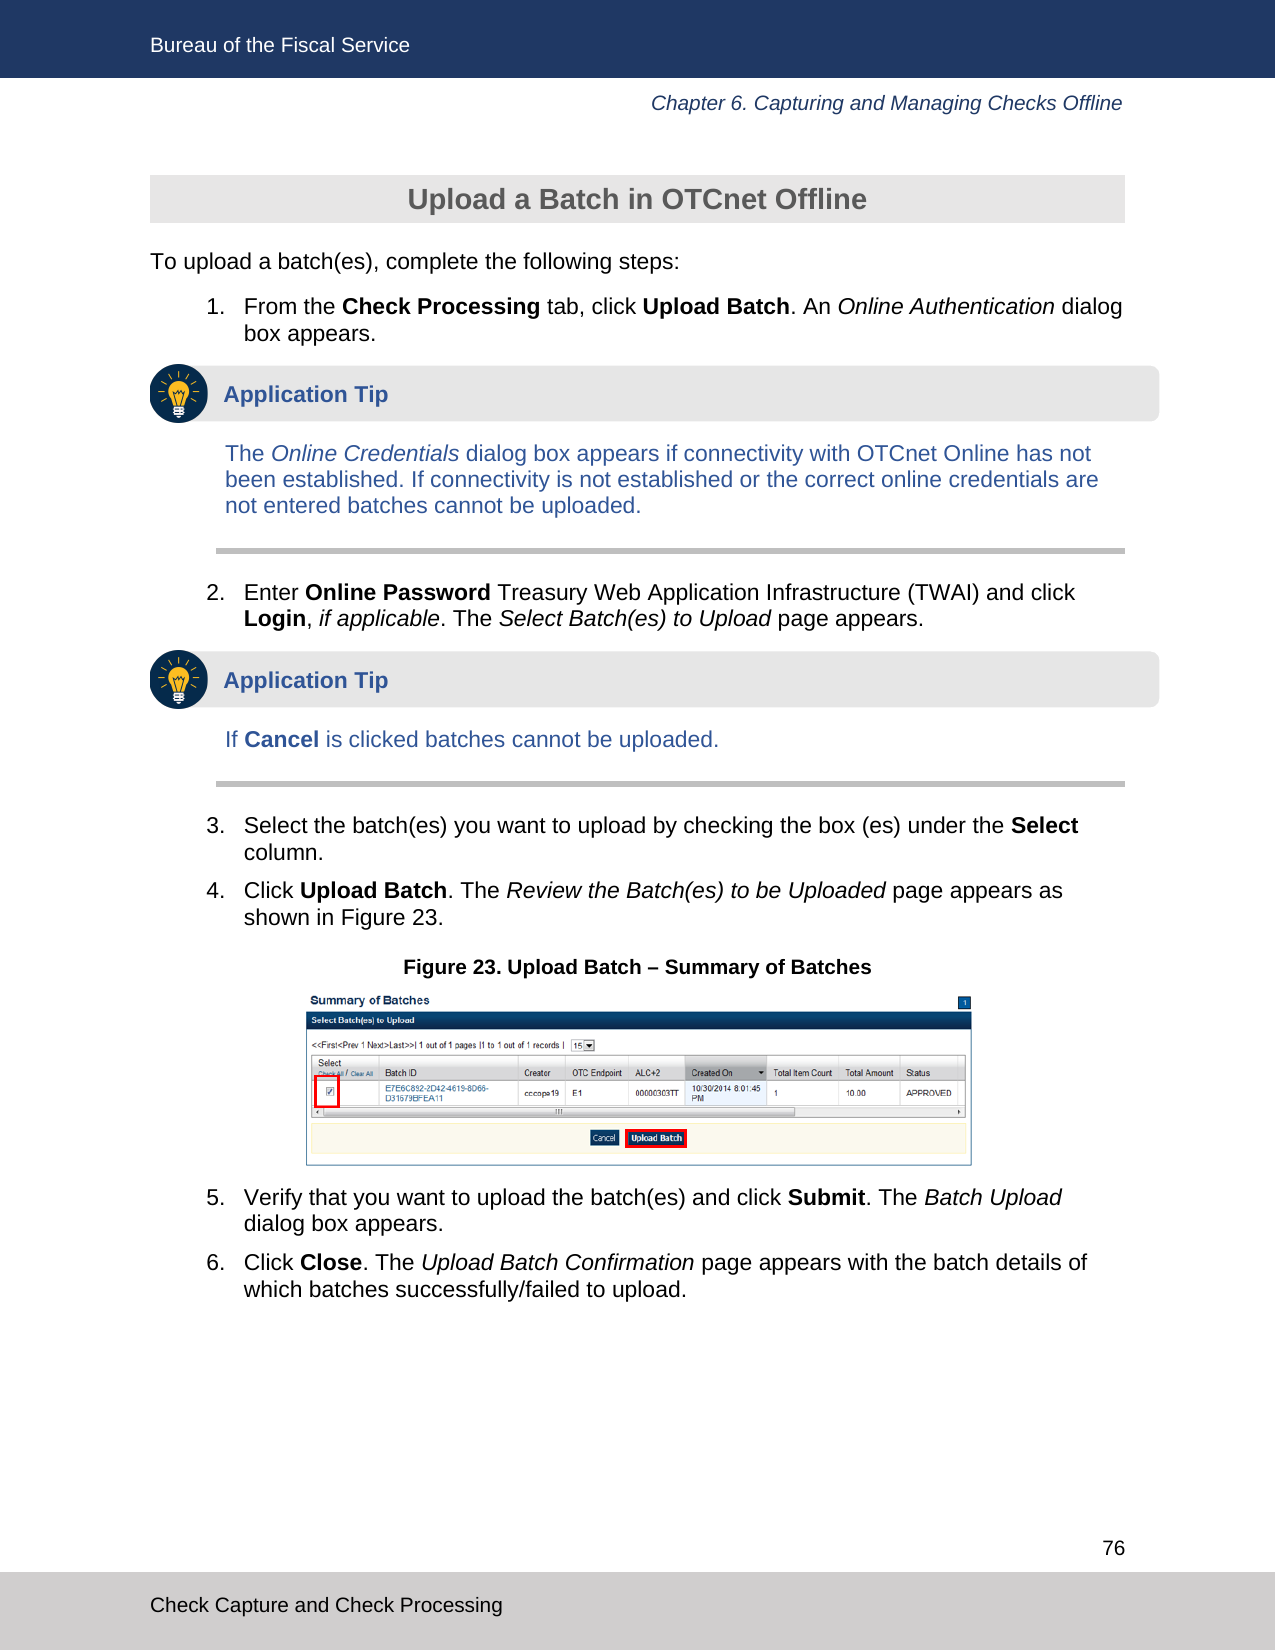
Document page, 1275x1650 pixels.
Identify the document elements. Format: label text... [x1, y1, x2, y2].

text Upload a Batch in OTCnet Offline [150, 176, 1125, 222]
text If Cancel is clicked batches cannot be uploaded. [225, 726, 1125, 752]
text Figure 23. Upload Batch – Summary of Batches [150, 955, 1125, 979]
list Select the batch(es) you want to upload by checking the box (es) under the Select column. [206, 812, 1125, 865]
text The Online Credentials dialog box appears if connectivity with OTCnet Online has not been established. If connectivity is not established or the correct online credentials are not entered batches cannot be uploaded. [225, 440, 1125, 519]
list Verify that you want to upload the batch(es) and click Submit. The Batch Upload dialog box appears. [206, 1184, 1125, 1237]
picture [300, 991, 976, 1172]
text To upload a batch(es), complete the following steps: [150, 248, 1125, 274]
list Click Close. The Upload Batch Confirmation page appears with the batch details of which batches successfully/failed to upload. [206, 1249, 1125, 1302]
list Click Upload Batch. The Review the Batch(es) to be Uploaded page appears as shown in Figure 23. [206, 877, 1125, 930]
list From the Check Processing tab, click Upload Batch. An Online Authentication dialog box appears. [206, 293, 1125, 346]
list Enter Online Password Treasury Web Application Infrastructure (TWAI) and click Login, if applicable. The Select Batch(es) to Upload page appears. [206, 579, 1125, 632]
